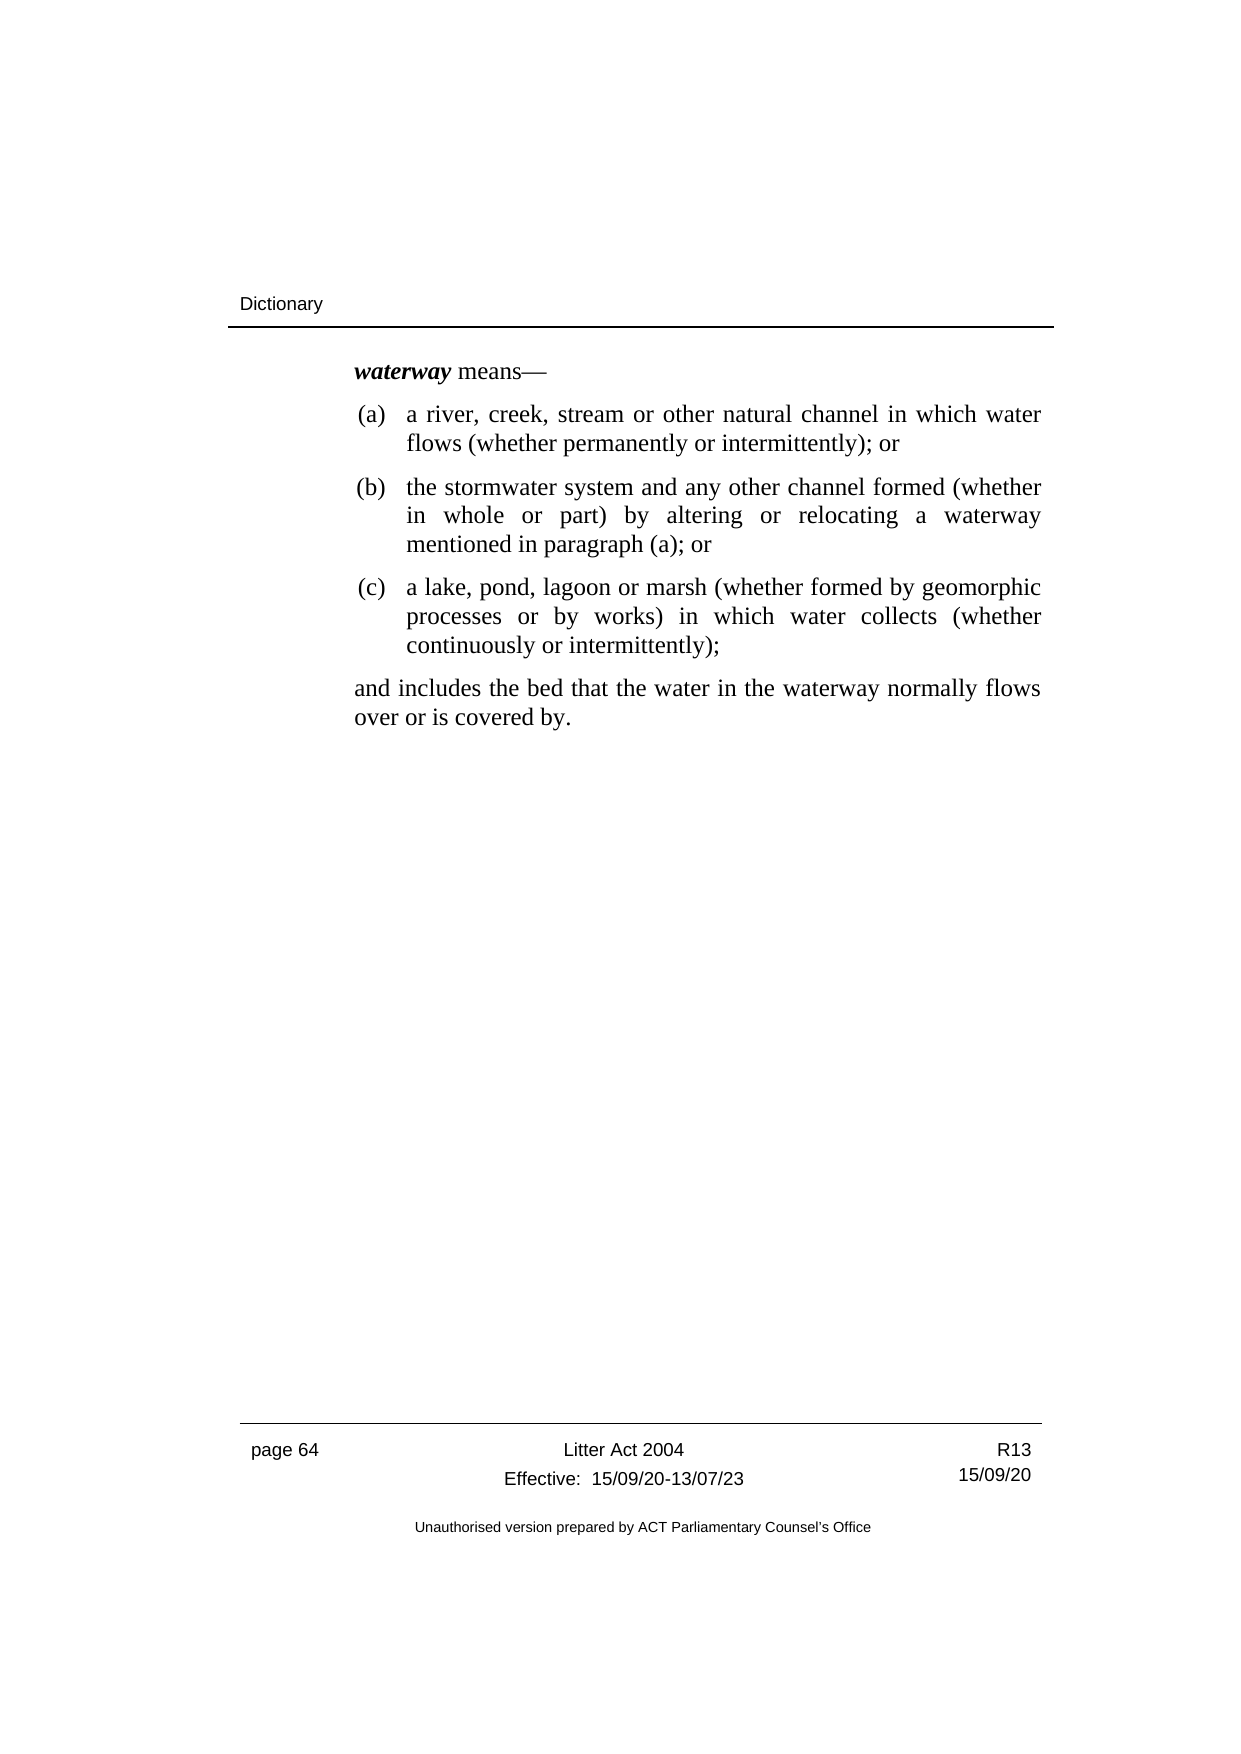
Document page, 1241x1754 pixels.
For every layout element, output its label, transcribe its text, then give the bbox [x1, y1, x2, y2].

text (a) a river, creek, stream or other natural channel in which water flows (whether permanently or intermittently); or [239, 399, 1042, 457]
text (c) a lake, pond, lagoon or marsh (whether formed by geomorphic processes or by works) in which water collects (whether continuously or intermittently); [239, 572, 1042, 659]
text (b) the stormwater system and any other channel formed (whether in whole or part) by altering or relocating a waterway mentioned in paragraph (a); or [239, 472, 1042, 558]
text and includes the bed that the water in the waterway normally flows over or is covered by. [354, 673, 1042, 731]
text waterway means— [354, 356, 1042, 385]
